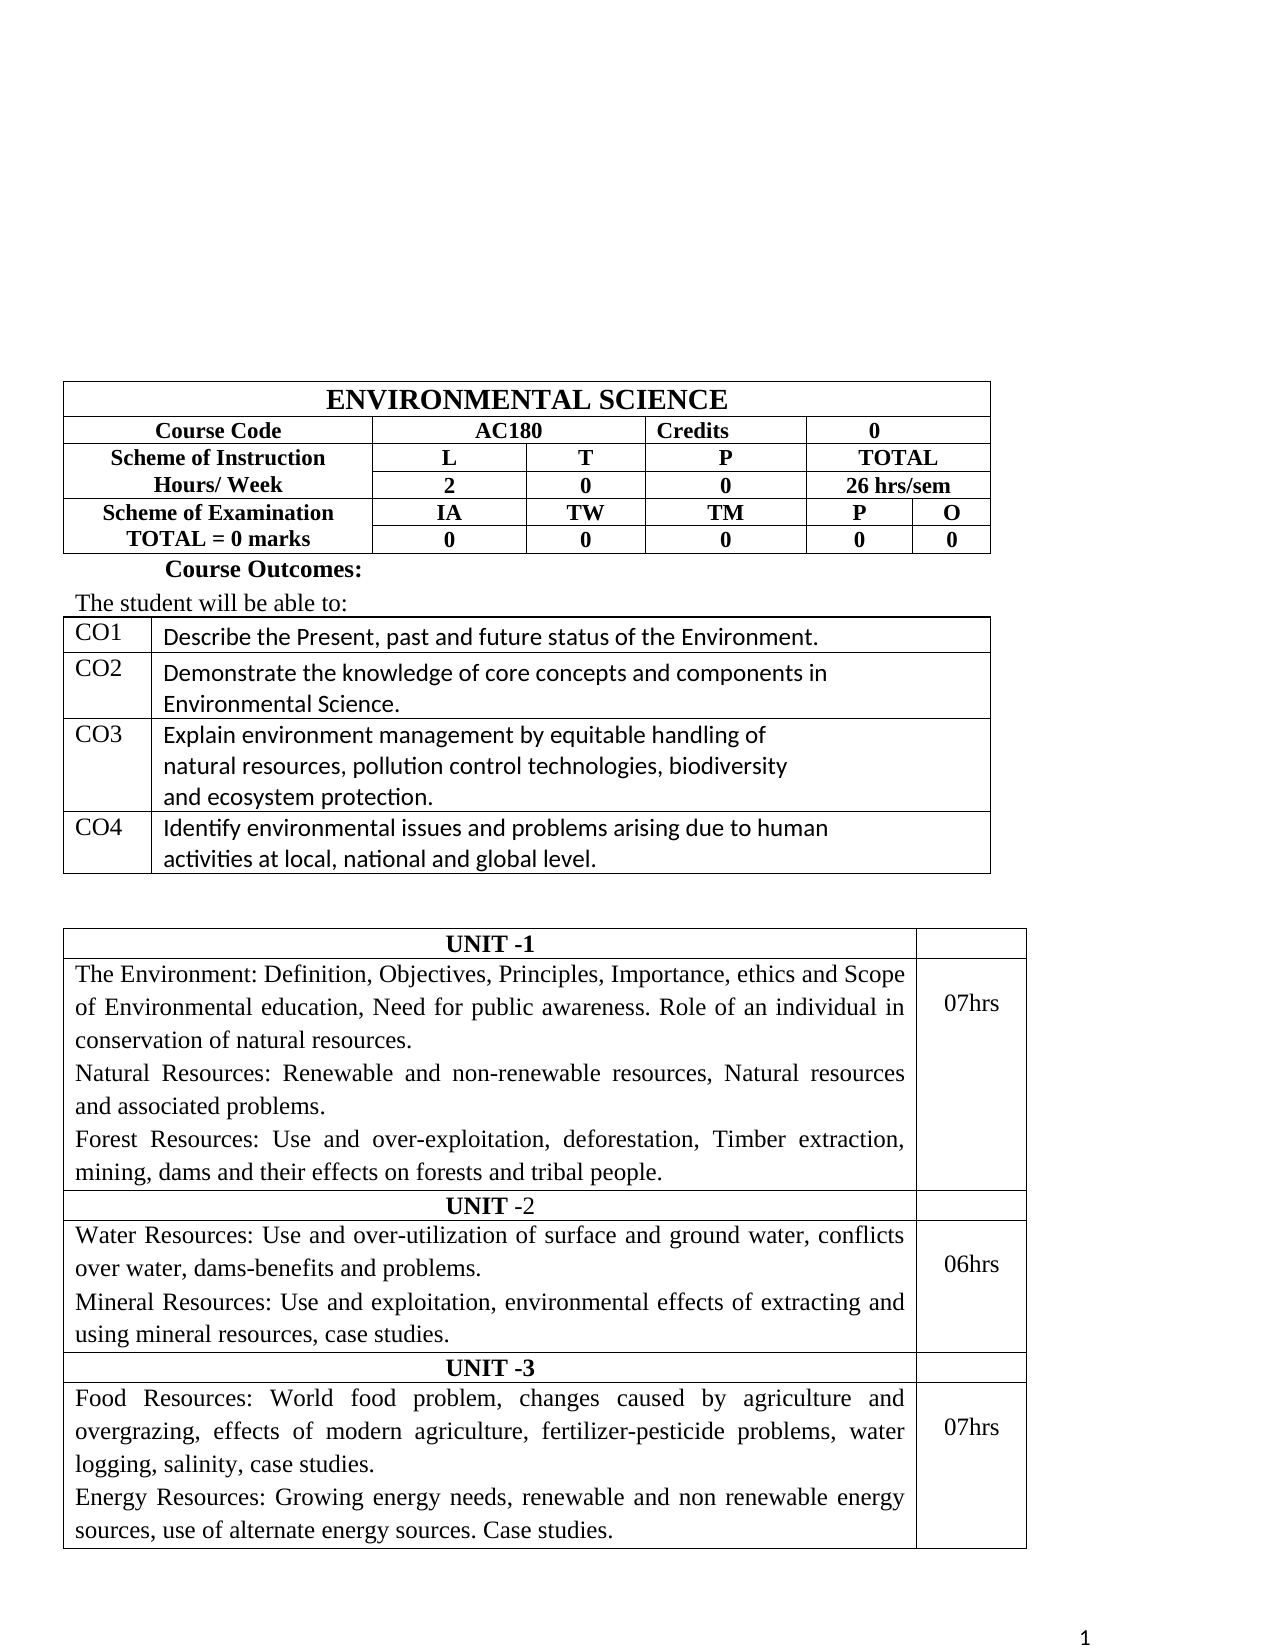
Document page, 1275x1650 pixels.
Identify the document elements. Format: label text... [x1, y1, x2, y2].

table_cell Explain environment management by equitable handling of natural resources, pollution control technologies, biodiversity and ecosystem protection. [152, 719, 990, 811]
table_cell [64, 1383, 916, 1548]
table_cell CO2 [64, 653, 151, 718]
table_cell 0 [527, 472, 645, 498]
table_header [917, 929, 1026, 958]
table_cell Credits [646, 417, 806, 443]
table_cell AC180 [373, 417, 645, 443]
table_cell CO4 [64, 812, 151, 873]
table_cell O [913, 499, 990, 525]
table_cell TW [527, 499, 645, 525]
text The student will be able to: [75, 588, 1200, 616]
table_cell 2 [373, 472, 526, 498]
table_cell 0 [646, 472, 806, 498]
table_header ENVIRONMENTAL SCIENCE [64, 382, 990, 416]
table_cell Scheme of Examination TOTAL = 0 marks [64, 499, 372, 553]
table_cell L [373, 444, 526, 471]
table_cell The Environment: Definition, Objectives, Principles, Importance, ethics and Scope of Environmental education, Need for public awareness. Role of an individual in conservation of natural resources. Natural Resources: Renewable and non-renewable resources, Natural resources and associated problems. Forest Resources: Use and over-exploitation, deforestation, Timber extraction, mining, dams and their effects on forests and tribal people. [64, 959, 916, 1190]
table_cell [917, 1191, 1026, 1219]
table_cell 0 [807, 417, 990, 443]
table_header UNIT -1 [64, 929, 916, 958]
table_cell Identify environmental issues and problems arising due to human activities at local, national and global level. [152, 812, 990, 873]
table_cell Course Code [64, 417, 372, 443]
table_cell [917, 1353, 1026, 1382]
table_cell 07hrs [917, 1383, 1026, 1548]
table_cell TM [646, 499, 806, 525]
table_cell IA [373, 499, 526, 525]
table_cell Demonstrate the knowledge of core concepts and components in Environmental Science. [152, 653, 990, 718]
table_header CO1 [64, 618, 151, 652]
table_cell 26 hrs/sem [807, 472, 990, 498]
subtitle Course Outcomes: [164, 554, 1200, 583]
table_cell UNIT -2 [64, 1191, 916, 1219]
table_cell TOTAL [807, 444, 990, 471]
table_cell 0 [373, 526, 526, 553]
table_cell UNIT -3 [64, 1353, 916, 1382]
table_cell P [807, 499, 912, 525]
table_cell 0 [807, 526, 912, 553]
table_cell P [646, 444, 806, 471]
table_cell 06hrs [917, 1221, 1026, 1352]
table_cell 0 [527, 526, 645, 553]
table_cell Scheme of Instruction Hours/ Week [64, 444, 372, 498]
table_cell CO3 [64, 719, 151, 811]
table_cell 0 [913, 526, 990, 553]
table_cell 07hrs [917, 959, 1026, 1190]
table_cell Water Resources: Use and over-utilization of surface and ground water, conflicts over water, dams-benefits and problems. Mineral Resources: Use and exploitation, environmental effects of extracting and using mineral resources, case studies. [64, 1221, 916, 1352]
table_header Describe the Present, past and future status of the Environment. [152, 618, 990, 652]
table_cell T [527, 444, 645, 471]
table_cell 0 [646, 526, 806, 553]
